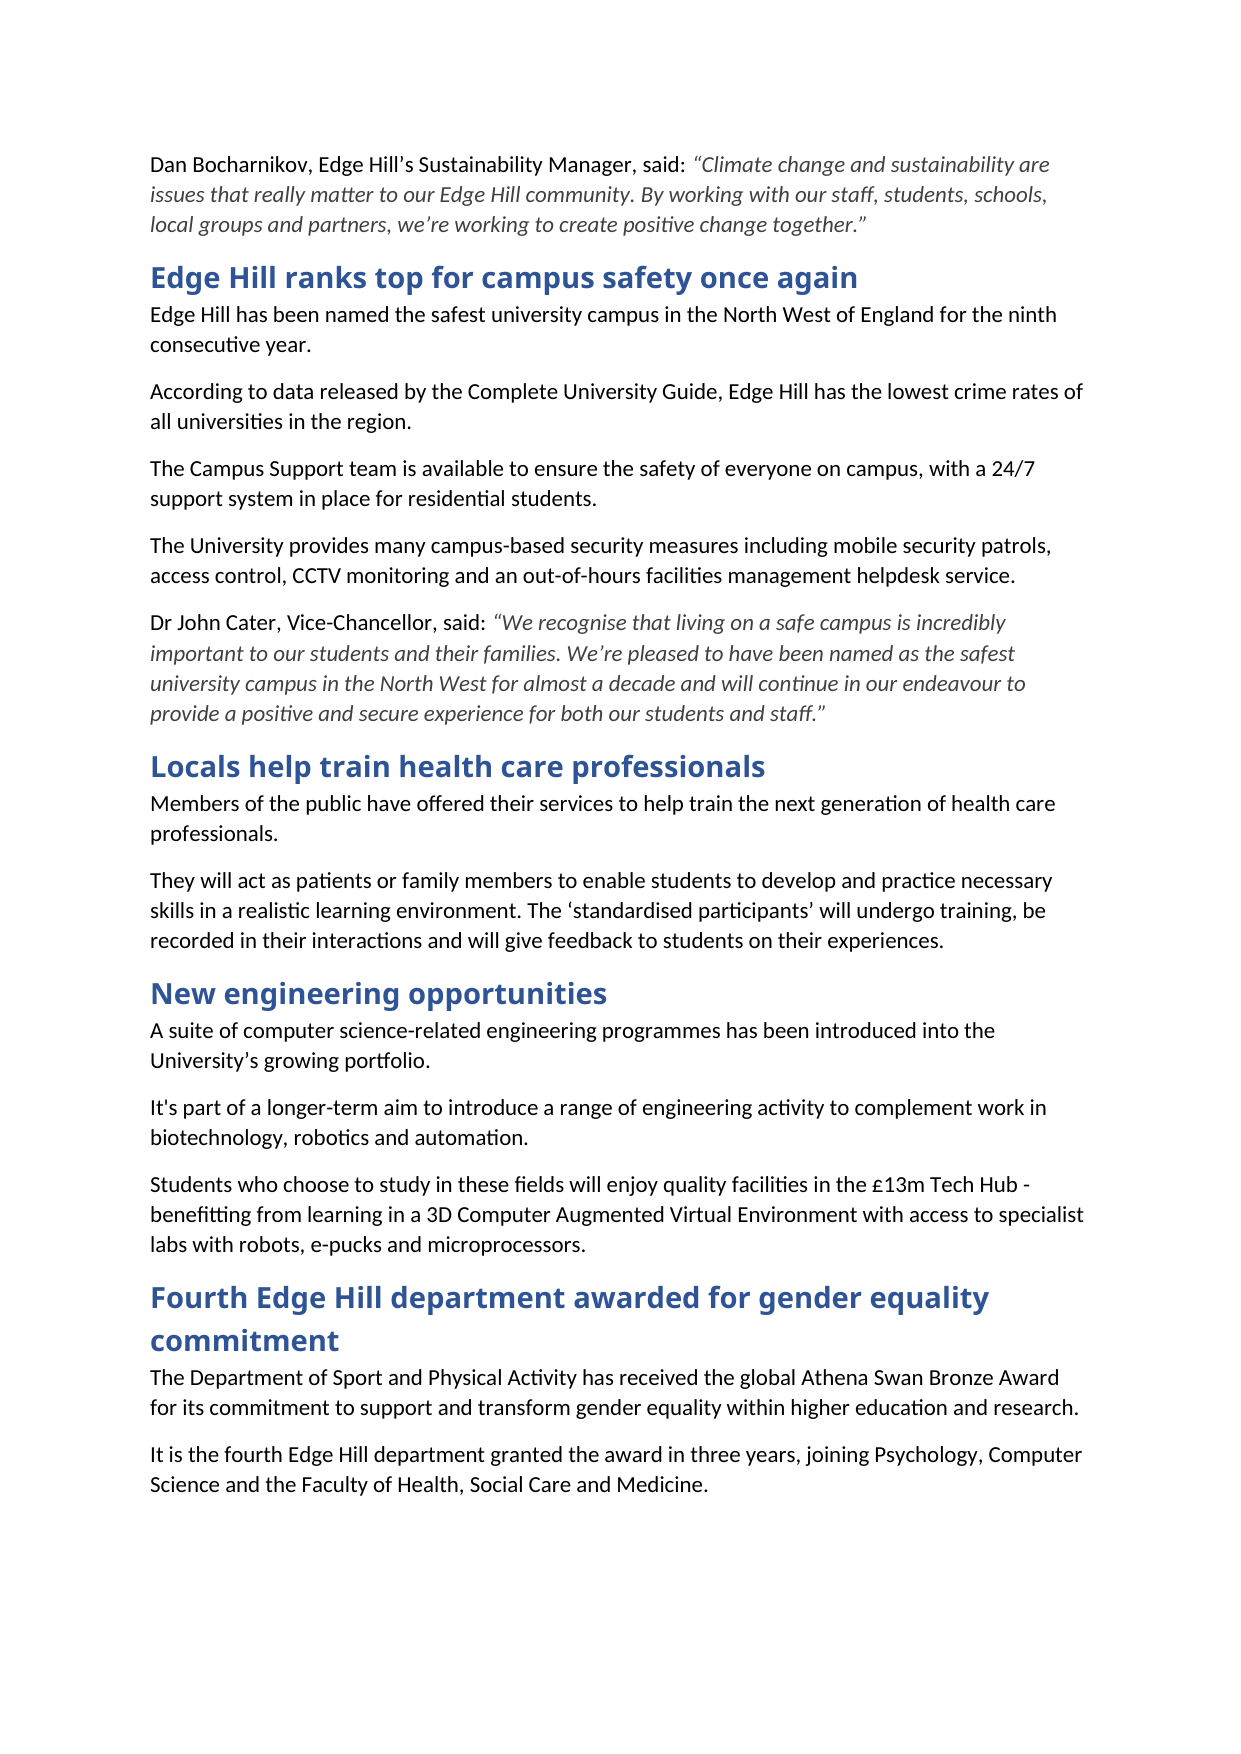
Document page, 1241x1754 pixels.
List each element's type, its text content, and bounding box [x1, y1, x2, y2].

text The University provides many campus-based security measures including mobile security patrols, access control, CCTV monitoring and an out-of-hours facilities management helpdesk service. [150, 531, 1090, 589]
subtitle Locals help train health care professionals [150, 746, 1090, 786]
text Students who choose to study in these fields will enjoy quality facilities in the £13m Tech Hub - benefitting from learning in a 3D Computer Augmented Virtual Environment with access to specialist labs with robots, e-pucks and microprocessors. [150, 1170, 1090, 1258]
text They will act as patients or family members to enable students to develop and practice necessary skills in a realistic learning environment. The ‘standardised participants’ will undergo training, be recorded in their interactions and will give feedback to students on their experiences. [150, 866, 1090, 954]
subtitle Fourth Edge Hill department awarded for gender equality commitment [150, 1277, 1090, 1360]
text It is the fourth Edge Hill department granted the award in three years, joining Psychology, Computer Science and the Faculty of Health, Social Care and Medicine. [150, 1440, 1090, 1498]
text The Department of Sport and Physical Activity has received the global Athena Swan Bronze Award for its commitment to support and transform gender equality within higher education and research. [150, 1363, 1090, 1421]
subtitle New engineering opportunities [150, 973, 1090, 1013]
text Edge Hill has been named the safest university campus in the North West of England for the ninth consecutive year. [150, 300, 1090, 358]
text It's part of a longer-term aim to introduce a range of engineering activity to complement work in biotechnology, robotics and automation. [150, 1093, 1090, 1151]
text According to data released by the Complete University Guide, Edge Hill has the lowest crime rates of all universities in the region. [150, 377, 1090, 435]
text A suite of computer science-related engineering programmes has been introduced into the University’s growing portfolio. [150, 1016, 1090, 1074]
text The Campus Support team is available to ensure the safety of everyone on campus, with a 24/7 support system in place for residential students. [150, 454, 1090, 512]
text Dr John Cater, Vice-Chancellor, said: “We recognise that living on a safe campus is incredibly important to our students and their families. We’re pleased to have been named as the safest university campus in the North West for almost a decade and will continue in our endeavour to provide a positive and secure experience for both our students and staff.” [150, 608, 1090, 727]
text Members of the public have offered their services to help train the next generation of health care professionals. [150, 789, 1090, 847]
subtitle Edge Hill ranks top for campus safety once again [150, 257, 1090, 297]
text Dan Bocharnikov, Edge Hill’s Sustainability Manager, said: “Climate change and sustainability are issues that really matter to our Edge Hill community. By working with our staff, students, schools, local groups and partners, we’re working to create positive change together.” [150, 150, 1090, 238]
